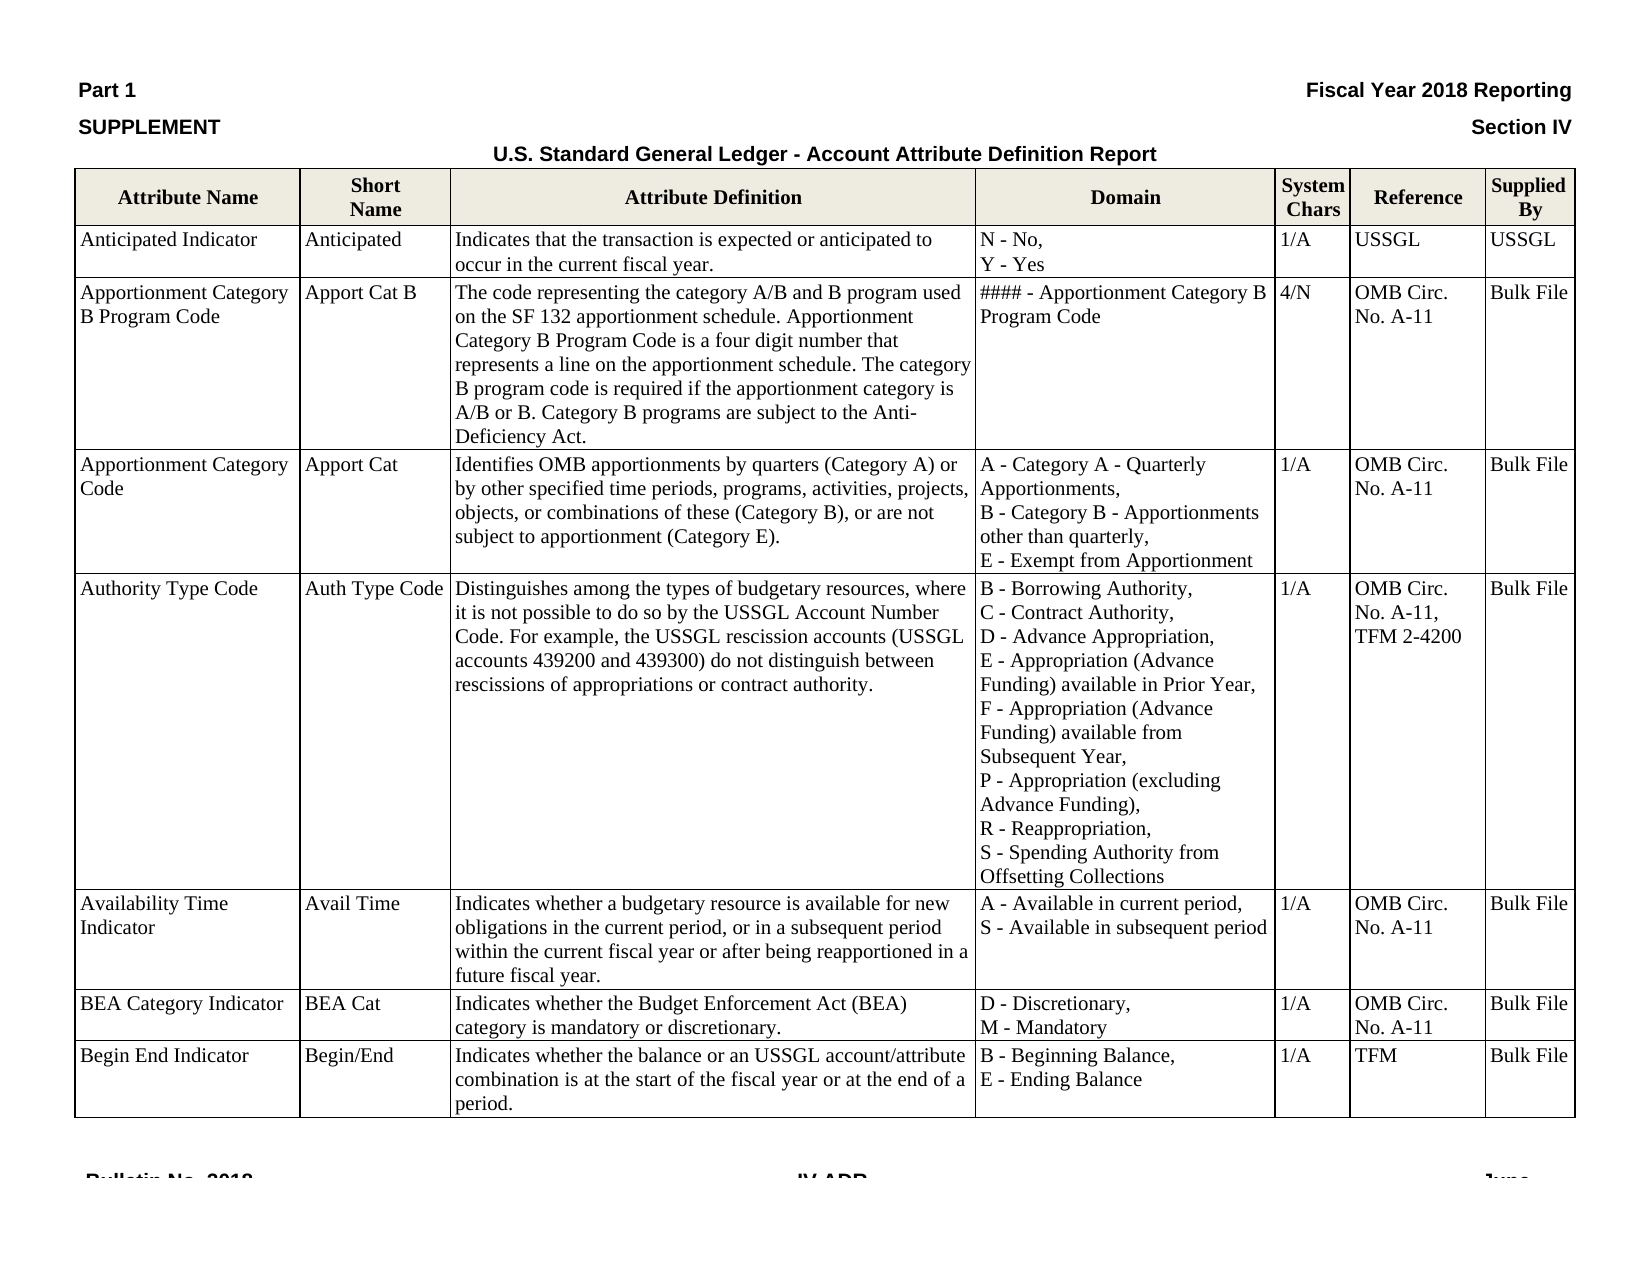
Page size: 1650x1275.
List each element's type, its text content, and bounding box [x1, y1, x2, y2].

table_cell Bulk File [1486, 574, 1574, 889]
table_cell 1/A [1276, 1041, 1349, 1117]
table_cell 4/N [1276, 278, 1349, 449]
table_cell Bulk File [1486, 1041, 1574, 1117]
table_cell Apportionment Category Code [76, 450, 299, 573]
table_cell #### - Apportionment Category B Program Code [976, 278, 1274, 449]
table_cell The code representing the category A/B and B program used on the SF 132 apportionment schedule. Apportionment Category B Program Code is a four digit number that represents a line on the apportionment schedule. The category B program code is required if the apportionment category is A/B or B. Category B programs are subject to the Anti- Deficiency Act. [451, 278, 975, 449]
table_cell Apport Cat [301, 450, 450, 573]
table_cell Distinguishes among the types of budgetary resources, where it is not possible to do so by the USSGL Account Number Code. For example, the USSGL rescission accounts (USSGL accounts 439200 and 439300) do not distinguish between rescissions of appropriations or contract authority. [451, 574, 975, 889]
table_cell Bulk File [1486, 890, 1574, 988]
table_cell OMB Circ. No. A-11 [1351, 990, 1485, 1040]
table_header Attribute Name [76, 169, 299, 225]
table_cell Availability Time Indicator [76, 890, 299, 988]
table_cell 1/A [1276, 890, 1349, 988]
table_cell Bulk File [1486, 990, 1574, 1040]
table_cell TFM [1351, 1041, 1485, 1117]
table_header Attribute Definition [451, 169, 975, 225]
table_cell Avail Time [301, 890, 450, 988]
table_cell Authority Type Code [76, 574, 299, 889]
table_cell OMB Circ. No. A-11, TFM 2-4200 [1351, 574, 1485, 889]
table_cell OMB Circ. No. A-11 [1351, 278, 1485, 449]
table_cell Indicates that the transaction is expected or anticipated to occur in the current fiscal year. [451, 226, 975, 277]
table_cell 1/A [1276, 450, 1349, 573]
table_cell A - Available in current period, S - Available in subsequent period [976, 890, 1274, 988]
table_cell Indicates whether the balance or an USSGL account/attribute combination is at the start of the fiscal year or at the end of a period. [451, 1041, 975, 1117]
table_cell Bulk File [1486, 450, 1574, 573]
table_header Domain [976, 169, 1274, 225]
table_header Short Name [301, 169, 450, 225]
table_cell D - Discretionary, M - Mandatory [976, 990, 1274, 1040]
table_cell Auth Type Code [301, 574, 450, 889]
table_cell B - Beginning Balance, E - Ending Balance [976, 1041, 1274, 1117]
table_header Reference [1351, 169, 1485, 225]
table_cell N - No, Y - Yes [976, 226, 1274, 277]
table_header System Chars [1276, 169, 1349, 225]
table_cell 1/A [1276, 226, 1349, 277]
table_cell Anticipated [301, 226, 450, 277]
table_cell Indicates whether the Budget Enforcement Act (BEA) category is mandatory or discretionary. [451, 990, 975, 1040]
table_cell Indicates whether a budgetary resource is available for new obligations in the current period, or in a subsequent period within the current fiscal year or after being reapportioned in a future fiscal year. [451, 890, 975, 988]
table_cell A - Category A - Quarterly Apportionments, B - Category B - Apportionments other than quarterly, E - Exempt from Apportionment [976, 450, 1274, 573]
table_cell Bulk File [1486, 278, 1574, 449]
table_cell Apportionment Category B Program Code [76, 278, 299, 449]
table_cell Apport Cat B [301, 278, 450, 449]
table_header Supplied By [1486, 169, 1574, 225]
table_cell OMB Circ. No. A-11 [1351, 450, 1485, 573]
table_cell BEA Category Indicator [76, 990, 299, 1040]
table_cell OMB Circ. No. A-11 [1351, 890, 1485, 988]
table_cell Anticipated Indicator [76, 226, 299, 277]
table_cell Begin/End [301, 1041, 450, 1117]
table_cell Begin End Indicator [76, 1041, 299, 1117]
table_cell 1/A [1276, 990, 1349, 1040]
table_cell BEA Cat [301, 990, 450, 1040]
table_cell USSGL [1486, 226, 1574, 277]
table_cell USSGL [1351, 226, 1485, 277]
table_cell B - Borrowing Authority, C - Contract Authority, D - Advance Appropriation, E - Appropriation (Advance Funding) available in Prior Year, F - Appropriation (Advance Funding) available from Subsequent Year, P - Appropriation (excluding Advance Funding), R - Reappropriation, S - Spending Authority from Offsetting Collections [976, 574, 1274, 889]
table_cell Identifies OMB apportionments by quarters (Category A) or by other specified time periods, programs, activities, projects, objects, or combinations of these (Category B), or are not subject to apportionment (Category E). [451, 450, 975, 573]
table_cell 1/A [1276, 574, 1349, 889]
